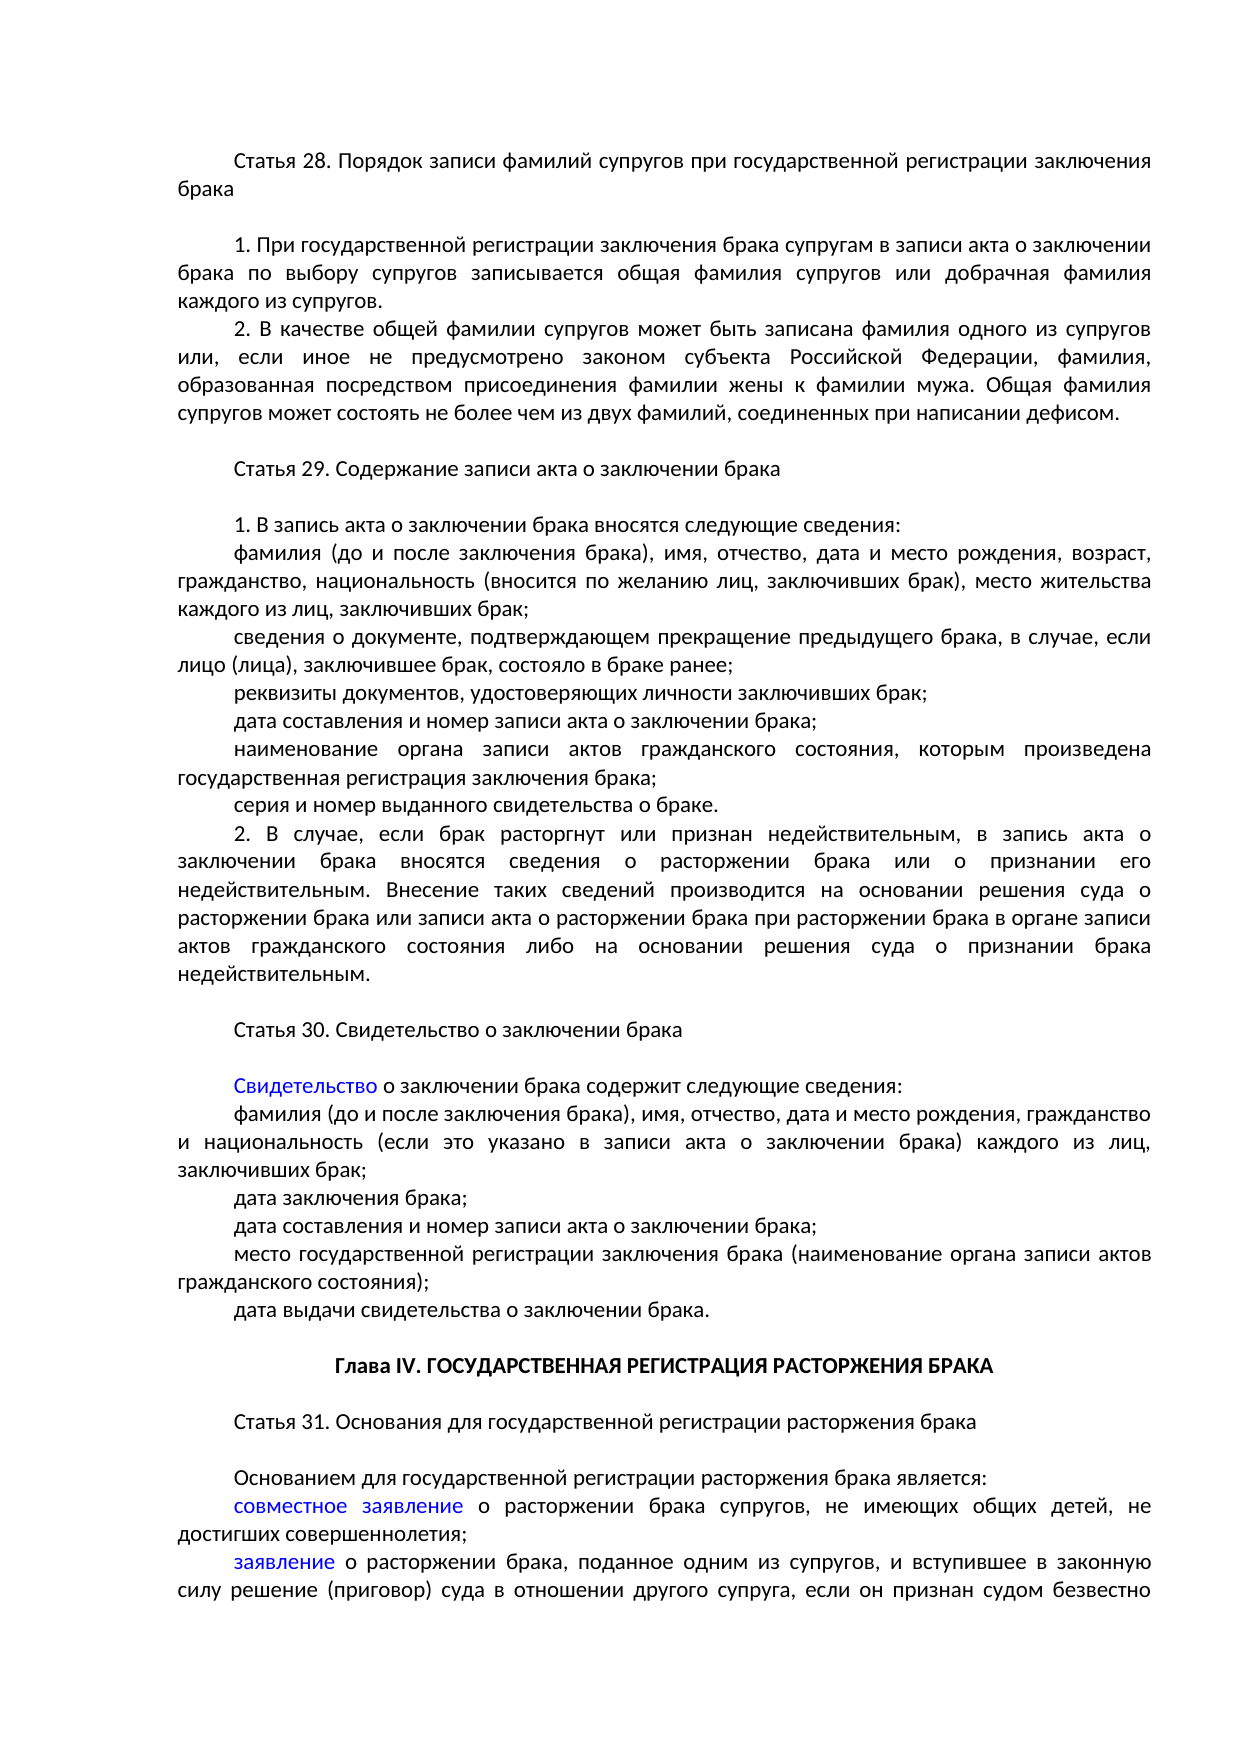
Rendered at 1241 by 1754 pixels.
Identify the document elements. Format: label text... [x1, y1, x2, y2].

text дата выдачи свидетельства о заключении брака. [177, 1295, 1152, 1323]
text фамилия (до и после заключения брака), имя, отчество, дата и место рождения, гражданство и национальность (если это указано в записи акта о заключении брака) каждого из лиц, заключивших брак; [177, 1099, 1152, 1183]
text 2. В случае, если брак расторгнут или признан недействительным, в запись акта о заключении брака вносятся сведения о расторжении брака или о признании его недействительным. Внесение таких сведений производится на основании решения суда о расторжении брака или записи акта о расторжении брака при расторжении брака в органе записи актов гражданского состояния либо на основании решения суда о признании брака недействительным. [177, 819, 1152, 987]
text Статья 28. Порядок записи фамилий супругов при государственной регистрации заключения брака [177, 146, 1152, 202]
text Статья 29. Содержание записи акта о заключении брака [177, 454, 1152, 482]
text Статья 31. Основания для государственной регистрации расторжения брака [177, 1407, 1152, 1435]
text дата заключения брака; [177, 1183, 1152, 1211]
text фамилия (до и после заключения брака), имя, отчество, дата и место рождения, возраст, гражданство, национальность (вносится по желанию лиц, заключивших брак), место жительства каждого из лиц, заключивших брак; [177, 538, 1152, 622]
text 2. В качестве общей фамилии супругов может быть записана фамилия одного из супругов или, если иное не предусмотрено законом субъекта Российской Федерации, фамилия, образованная посредством присоединения фамилии жены к фамилии мужа. Общая фамилия супругов может состоять не более чем из двух фамилий, соединенных при написании дефисом. [177, 314, 1152, 426]
text сведения о документе, подтверждающем прекращение предыдущего брака, в случае, если лицо (лица), заключившее брак, состояло в браке ранее; [177, 622, 1152, 678]
text совместное заявление о расторжении брака супругов, не имеющих общих детей, не достигших совершеннолетия; [177, 1491, 1152, 1547]
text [177, 1547, 1152, 1603]
text дата составления и номер записи акта о заключении брака; [177, 707, 1152, 734]
title Глава IV. ГОСУДАРСТВЕННАЯ РЕГИСТРАЦИЯ РАСТОРЖЕНИЯ БРАКА [177, 1351, 1152, 1379]
text 1. В запись акта о заключении брака вносятся следующие сведения: [177, 510, 1152, 538]
text серия и номер выданного свидетельства о браке. [177, 791, 1152, 819]
text 1. При государственной регистрации заключения брака супругам в записи акта о заключении брака по выбору супругов записывается общая фамилия супругов или добрачная фамилия каждого из супругов. [177, 230, 1152, 314]
text дата составления и номер записи акта о заключении брака; [177, 1211, 1152, 1239]
text Основанием для государственной регистрации расторжения брака является: [177, 1463, 1152, 1491]
text Свидетельство о заключении брака содержит следующие сведения: [177, 1071, 1152, 1099]
text наименование органа записи актов гражданского состояния, которым произведена государственная регистрация заключения брака; [177, 734, 1152, 791]
text Статья 30. Свидетельство о заключении брака [177, 1015, 1152, 1043]
text реквизиты документов, удостоверяющих личности заключивших брак; [177, 678, 1152, 707]
text место государственной регистрации заключения брака (наименование органа записи актов гражданского состояния); [177, 1239, 1152, 1295]
